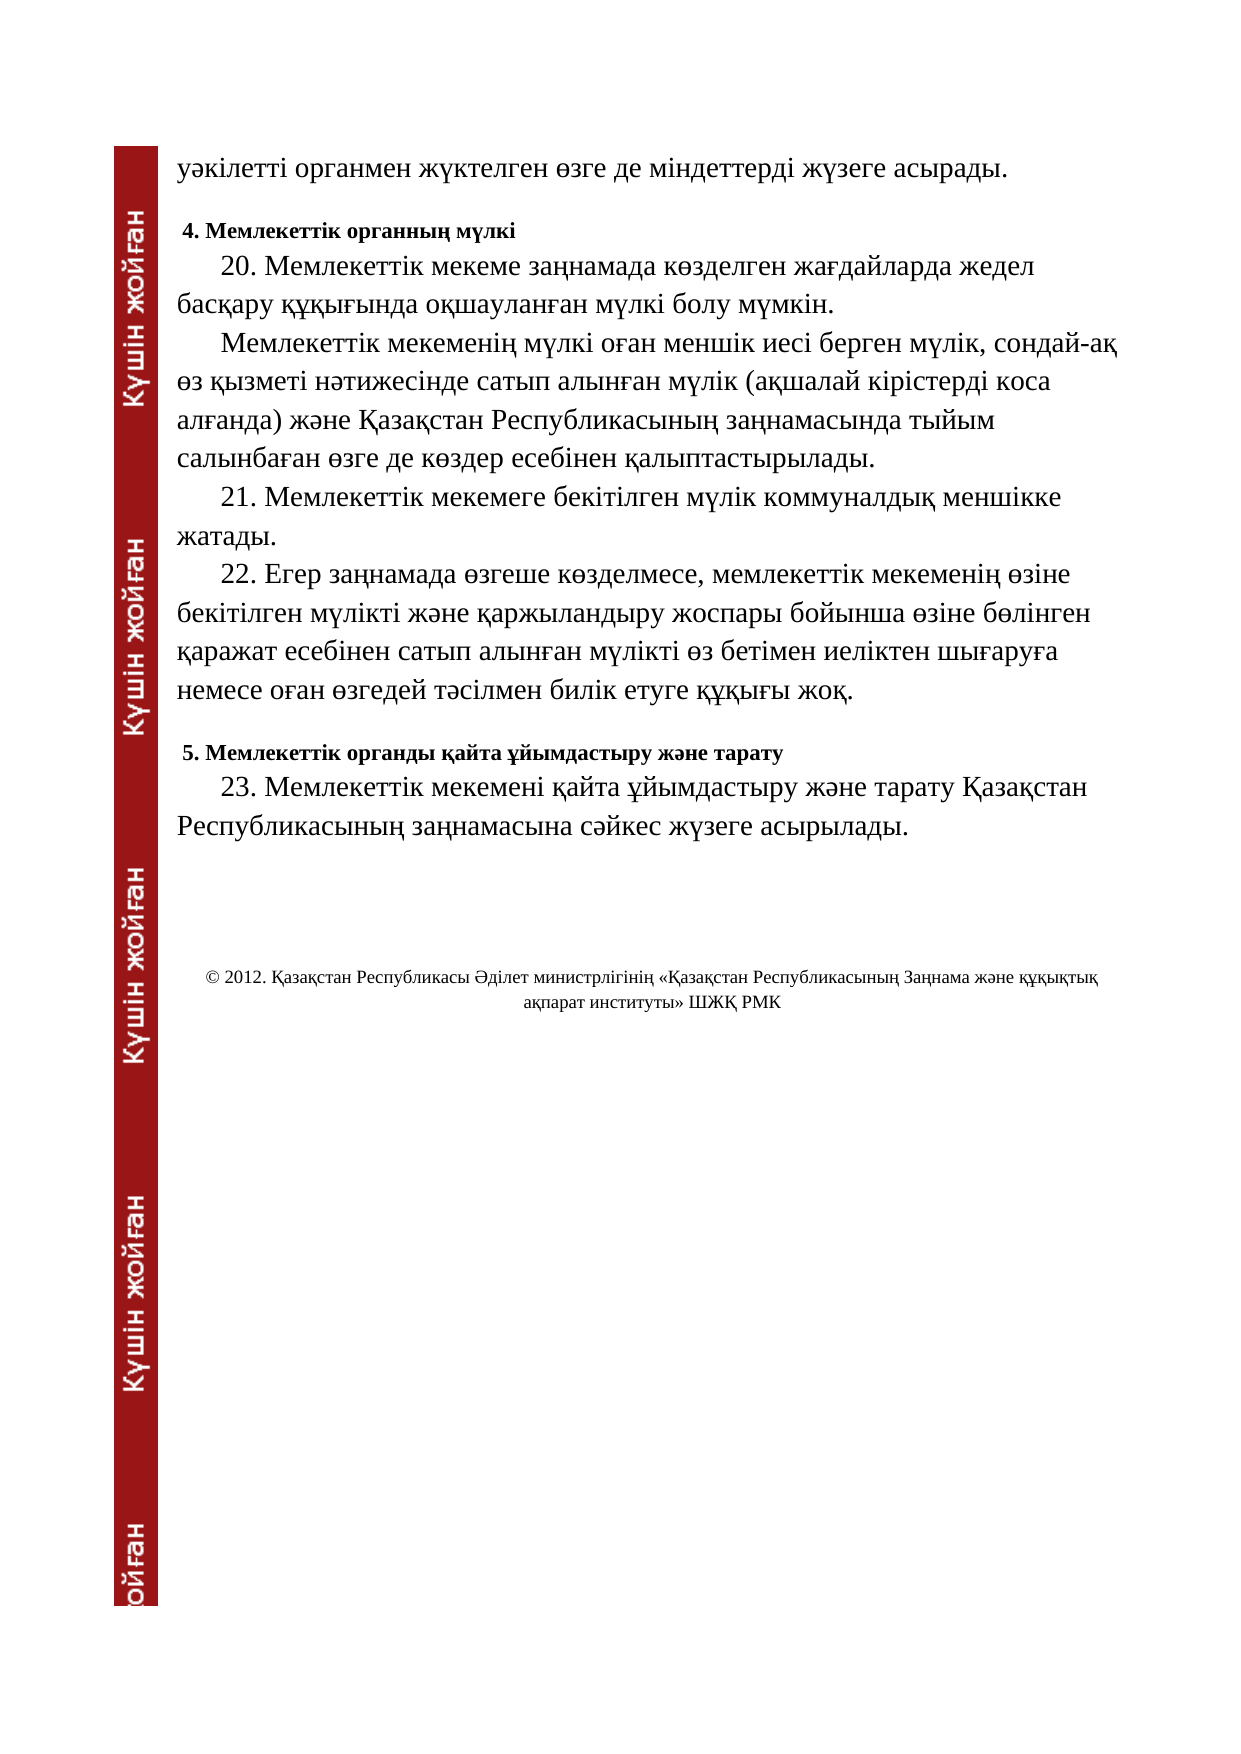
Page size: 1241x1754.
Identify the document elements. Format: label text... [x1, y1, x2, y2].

text 23. Мемлекеттік мекемені қайта ұйымдастыру және тарату Қазақстан Республикасының заңнамасына сәйкес жүзеге асырылады. [112, 769, 1128, 872]
text © 2012. Қазақстан Республикасы Әділет министрлігінің «Қазақстан Республикасының Заңнама және құқықтық ақпарат институты» ШЖҚ РМК [112, 966, 1128, 1013]
picture [114, 146, 158, 150]
picture [114, 244, 158, 248]
picture [114, 872, 158, 966]
text 20. Мемлекеттік мекеме заңнамада көзделген жағдайларда жедел басқару құқығында оқшауланған мүлкі болу мүмкін. Мемлекеттік мекеменің мүлкі оған меншік иесі берген мүлік, сондай-ақ өз қызметі нәтижесінде сатып алынған мүлік (ақшалай кірістерді коса алғанда) және Қазақстан Республикасының заңнамасында тыйым салынбаған өзге де көздер есебінен қалыптастырылады. 21. Мемлекеттік мекемеге бекітілген мүлік коммуналдық меншікке жатады. 22. Егер заңнамада өзгеше көзделмесе, мемлекеттік мекеменің өзіне бекітілген мүлікті және қаржыландыру жоспары бойынша өзіне бөлінген қаражат есебінен сатып алынған мүлікті өз бетімен иеліктен шығаруға немесе оған өзгедей тәсілмен билік етуге құқығы жоқ. [112, 248, 1128, 736]
picture [114, 214, 158, 218]
picture [114, 1013, 158, 1606]
text 4. Мемлекеттік органның мүлкі [112, 218, 1128, 244]
text 5. Мемлекеттік органды қайта ұйымдастыру және тарату [112, 739, 1128, 766]
